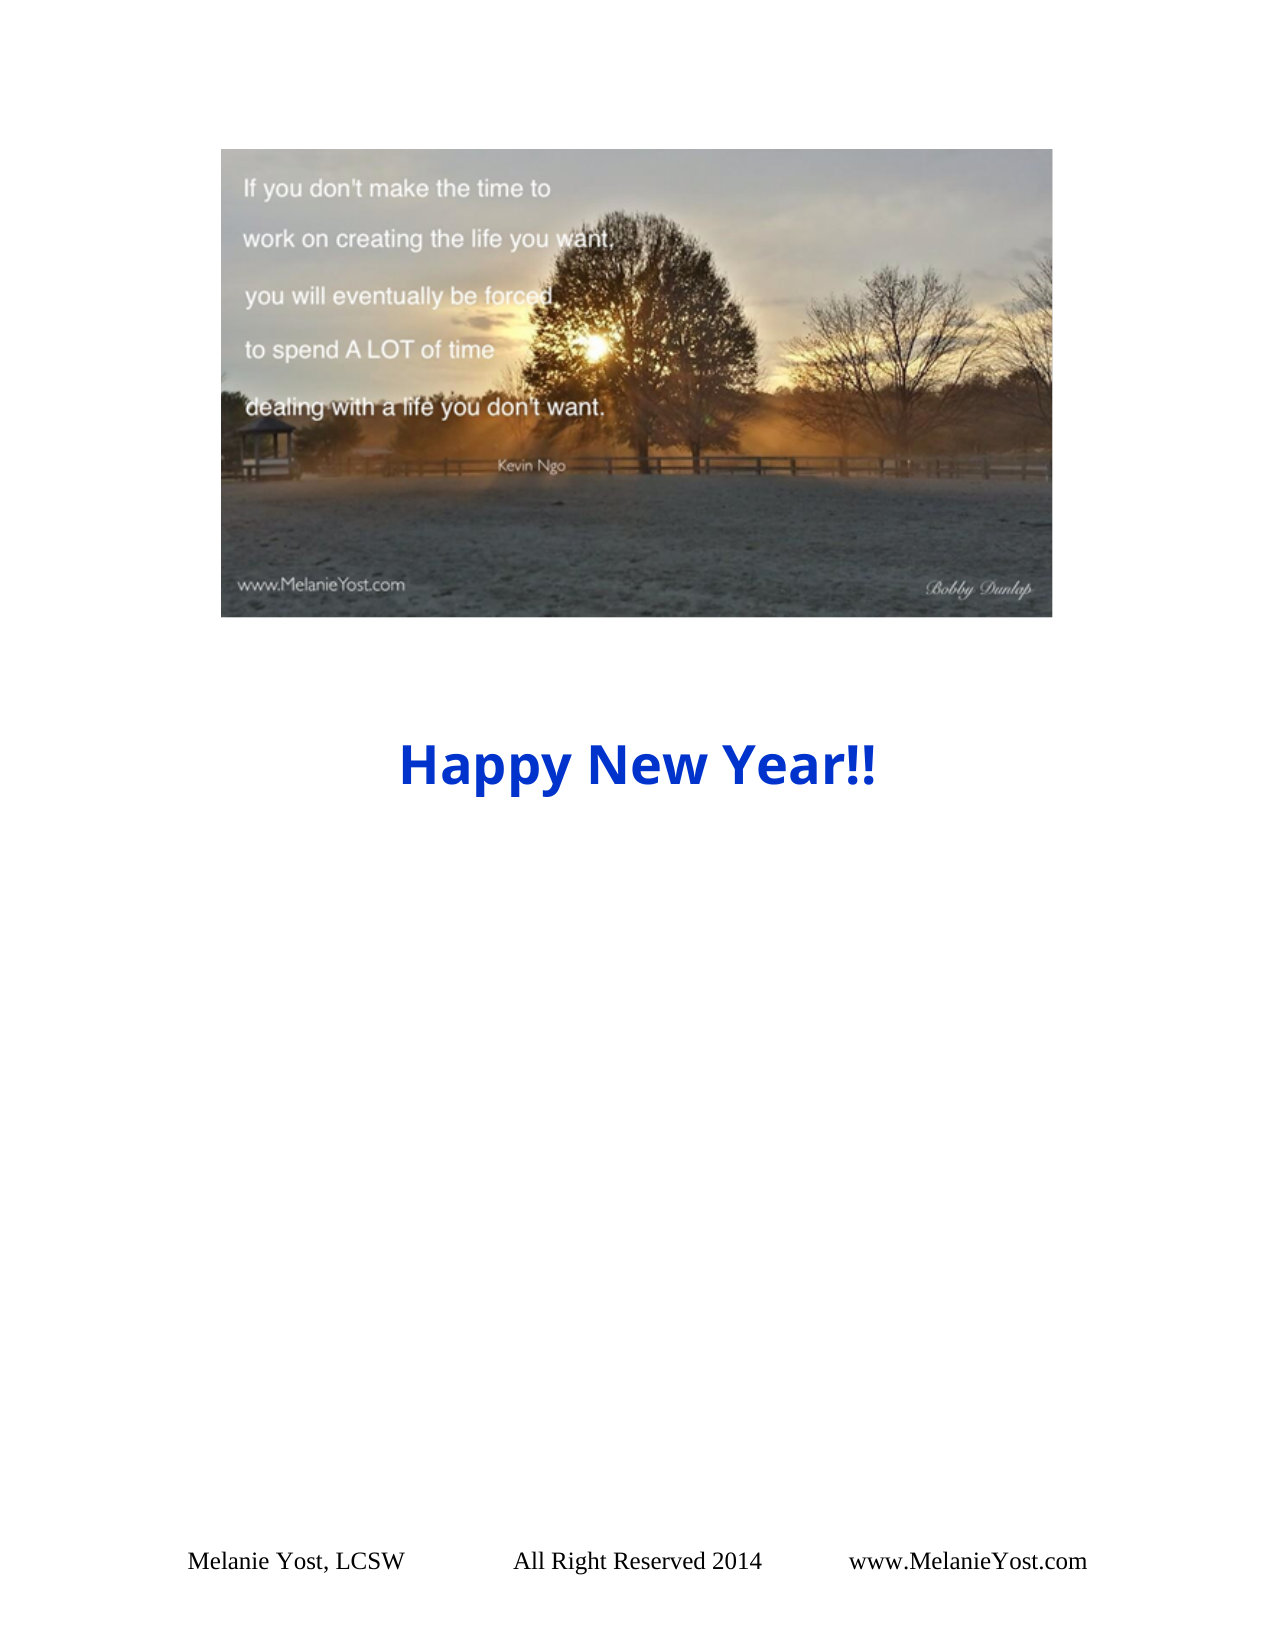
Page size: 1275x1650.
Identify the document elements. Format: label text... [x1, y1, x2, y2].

text Happy New Year!! [187, 727, 1087, 801]
picture [221, 149, 1054, 619]
